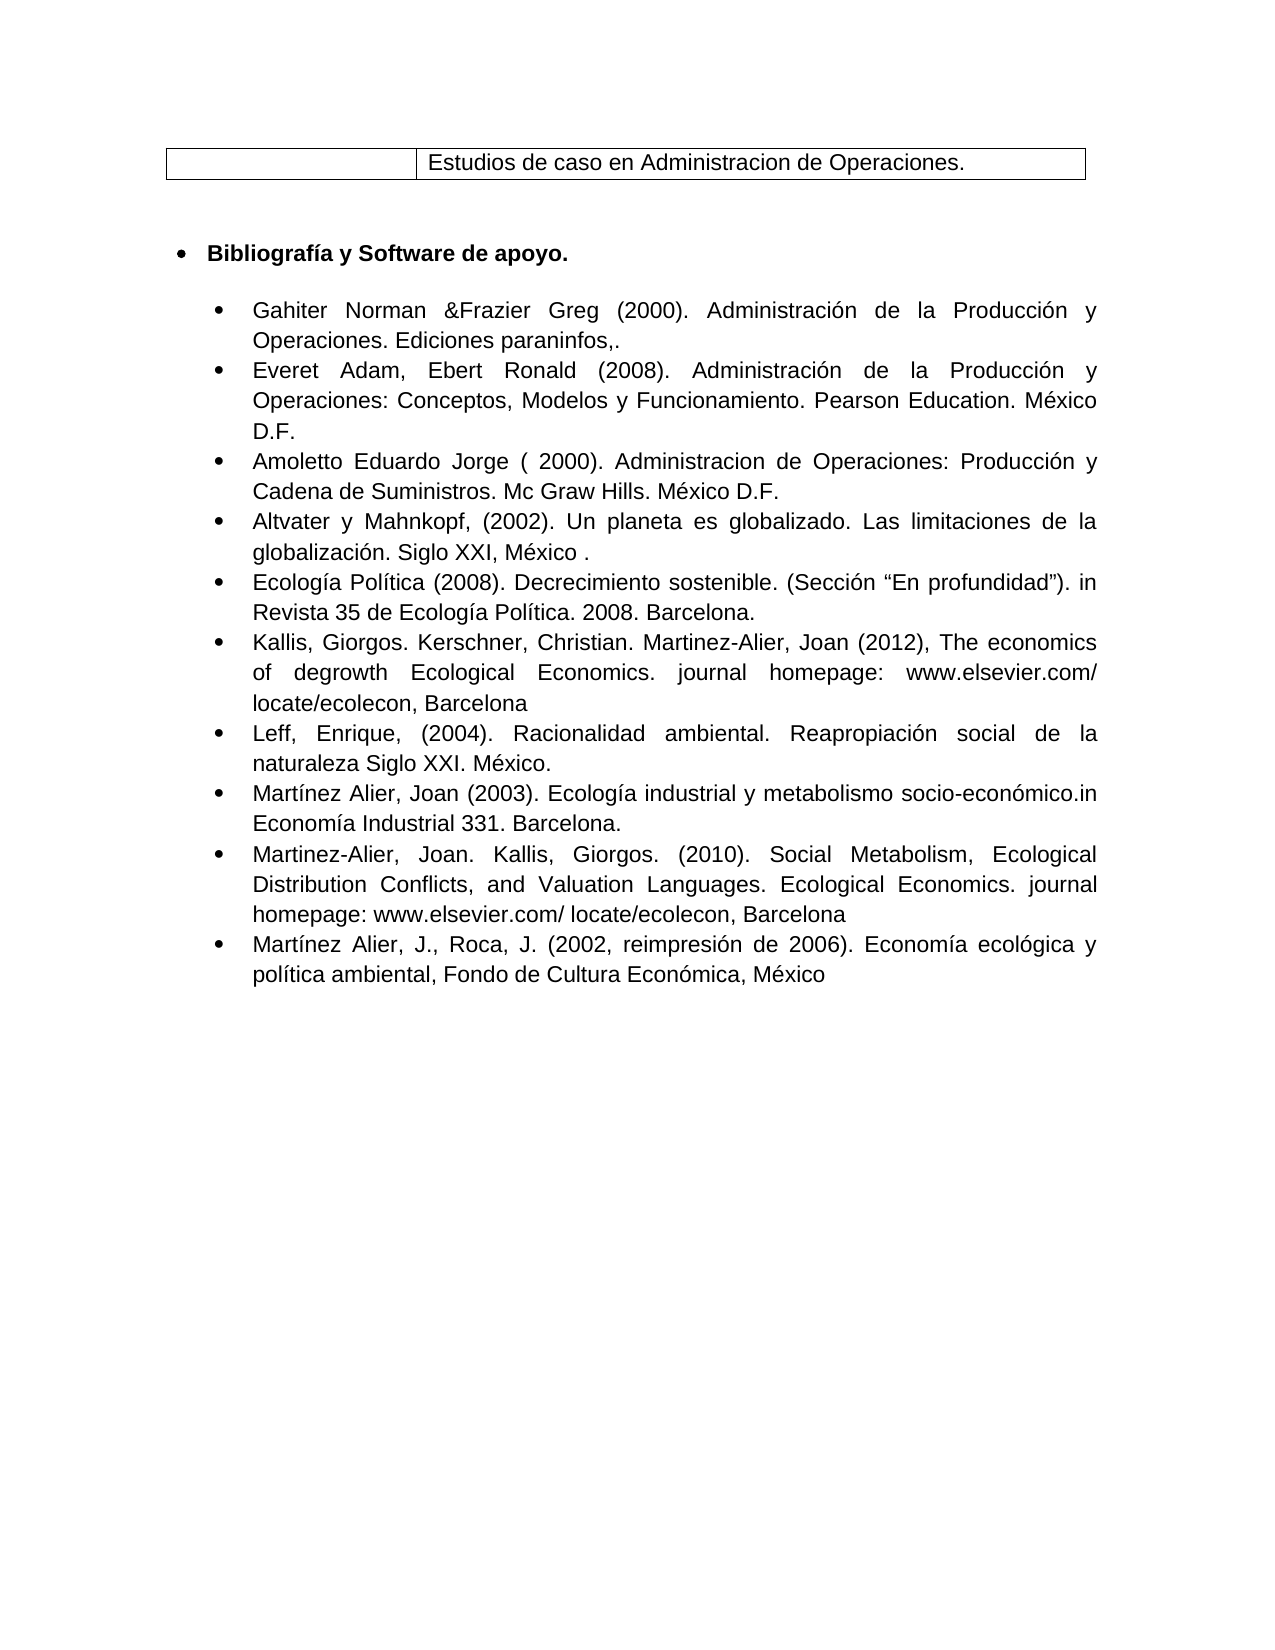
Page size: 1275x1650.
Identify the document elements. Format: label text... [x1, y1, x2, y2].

list Amoletto Eduardo Jorge ( 2000). Administracion de Operaciones: Producción y Cadena de Suministros. Mc Graw Hills. México D.F. [215, 448, 1098, 504]
list Everet Adam, Ebert Ronald (2008). Administración de la Producción y Operaciones: Conceptos, Modelos y Funcionamiento. Pearson Education. México D.F. [215, 357, 1098, 444]
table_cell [417, 149, 1085, 179]
list Martinez-Alier, Joan. Kallis, Giorgos. (2010). Social Metabolism, Ecological Distribution Conflicts, and Valuation Languages. Ecological Economics. journal homepage: www.elsevier.com/ locate/ecolecon, Barcelona [215, 841, 1098, 927]
list Martínez Alier, J., Roca, J. (2002, reimpresión de 2006). Economía ecológica y política ambiental, Fondo de Cultura Económica, México [215, 931, 1098, 988]
list Kallis, Giorgos. Kerschner, Christian. Martinez-Alier, Joan (2012), The economics of degrowth Ecological Economics. journal homepage: www.elsevier.com/ locate/ecolecon, Barcelona [215, 629, 1098, 716]
list Bibliografía y Software de apoyo. [177, 240, 1098, 267]
list Gahiter Norman &Frazier Greg (2000). Administración de la Producción y Operaciones. Ediciones paraninfos,. [215, 297, 1098, 353]
list Altvater y Mahnkopf, (2002). Un planeta es globalizado. Las limitaciones de la globalización. Siglo XXI, México . [215, 508, 1098, 565]
list Martínez Alier, Joan (2003). Ecología industrial y metabolismo socio-económico.in Economía Industrial 331. Barcelona. [215, 780, 1098, 837]
list Ecología Política (2008). Decrecimiento sostenible. (Sección “En profundidad”). in Revista 35 de Ecología Política. 2008. Barcelona. [215, 569, 1098, 625]
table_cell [167, 149, 416, 179]
list Leff, Enrique, (2004). Racionalidad ambiental. Reapropiación social de la naturaleza Siglo XXI. México. [215, 720, 1098, 776]
